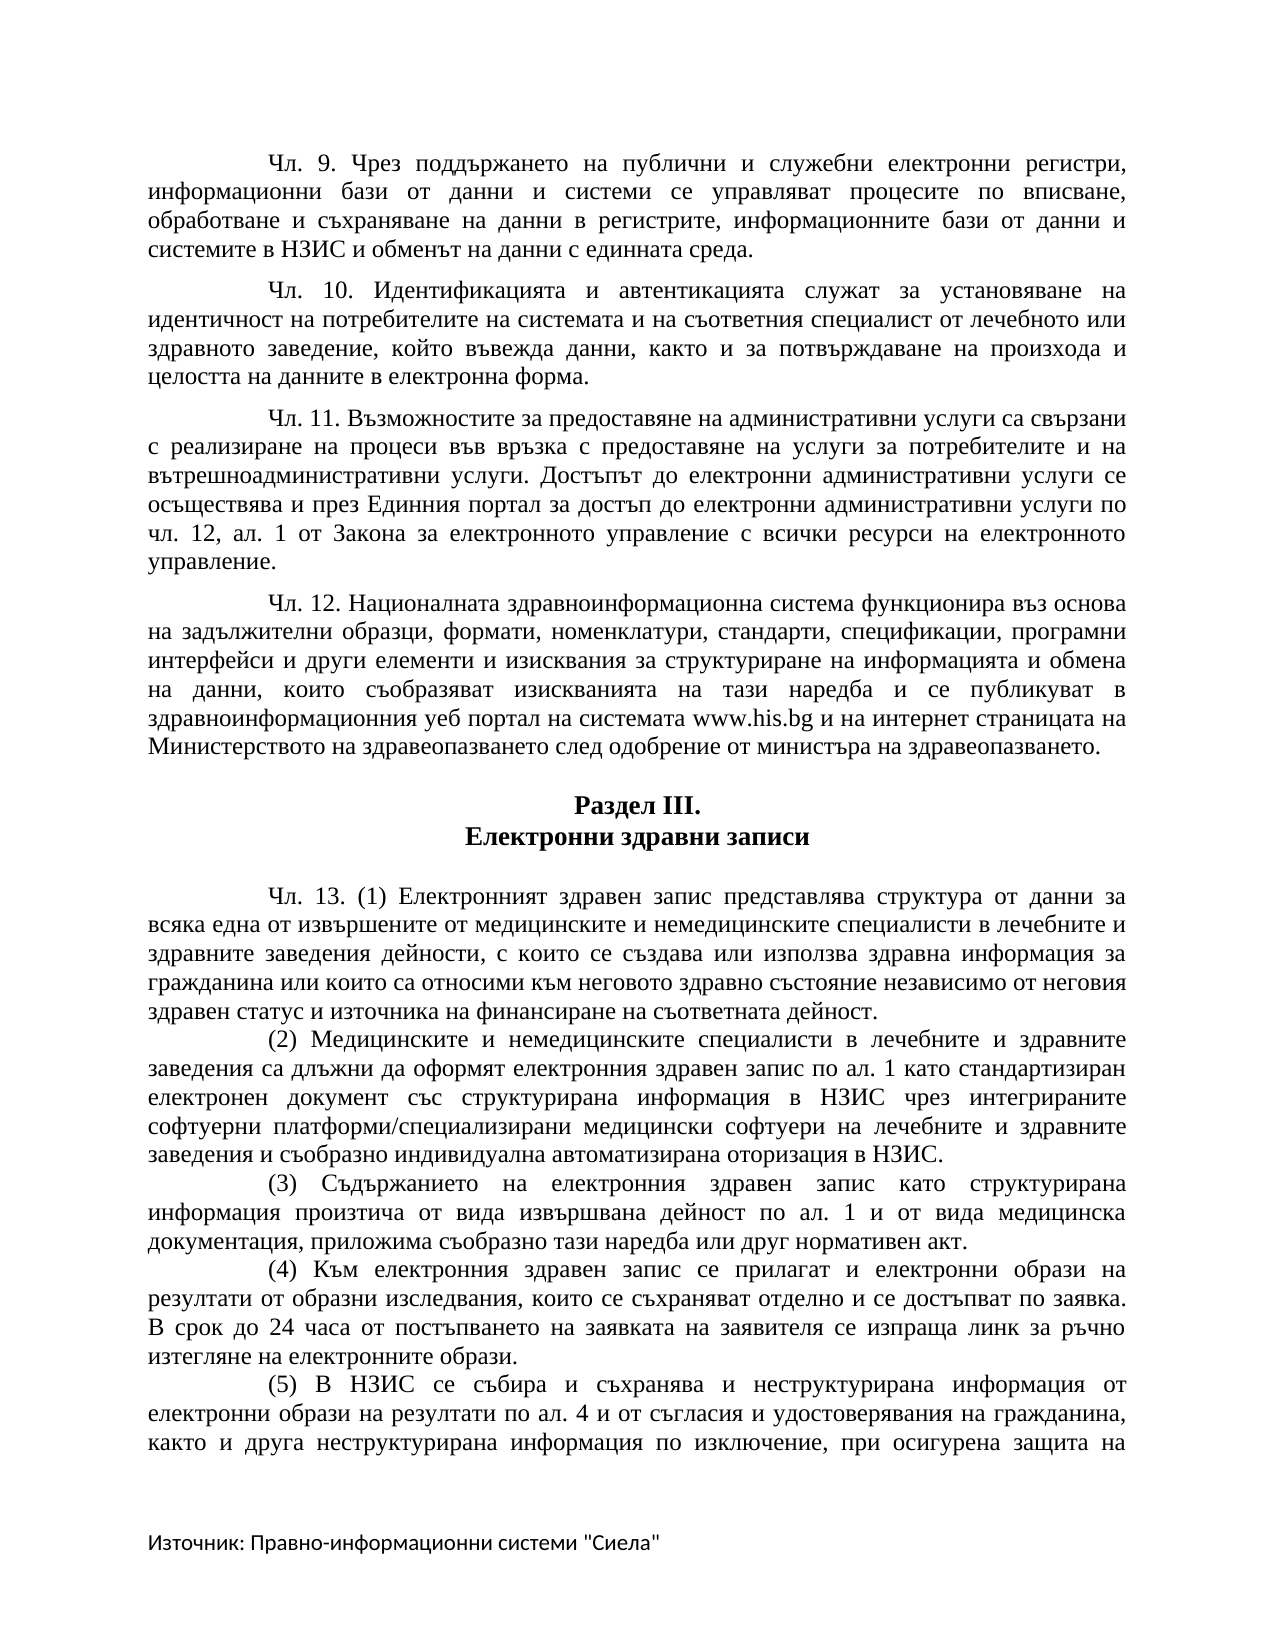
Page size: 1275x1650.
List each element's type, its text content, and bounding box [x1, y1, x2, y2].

text Чл. 10. Идентификацията и автентикацията служат за установяване на идентичност на потребителите на системата и на съответния специалист от лечебното или здравното заведение, който въвежда данни, както и за потвърждаване на произхода и целостта на данните в електронна форма. [148, 275, 1127, 390]
text (2) Медицинските и немедицинските специалисти в лечебните и здравните заведения са длъжни да оформят електронния здравен запис по ал. 1 като стандартизиран електронен документ със структурирана информация в НЗИС чрез интегрираните софтуерни платформи/специализирани медицински софтуери на лечебните и здравните заведения и съобразно индивидуална автоматизирана оторизация в НЗИС. [148, 1024, 1127, 1168]
text Чл. 12. Националната здравноинформационна система функционира въз основа на задължителни образци, формати, номенклатури, стандарти, спецификации, програмни интерфейси и други елементи и изисквания за структуриране на информацията и обмена на данни, които съобразяват изискванията на тази наредба и се публикуват в здравноинформационния уеб портал на системата www.his.bg и на интернет страницата на Министерството на здравеопазването след одобрение от министъра на здравеопазването. [148, 588, 1127, 760]
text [148, 1369, 1127, 1456]
text (4) Към електронния здравен запис се прилагат и електронни образи на резултати от образни изследвания, които се съхраняват отделно и се достъпват по заявка. В срок до 24 часа от постъпването на заявката на заявителя се изпраща линк за ръчно изтегляне на електронните образи. [148, 1254, 1127, 1369]
text (3) Съдържанието на електронния здравен запис като структурирана информация произтича от вида извършвана дейност по ал. 1 и от вида медицинска документация, приложима съобразно тази наредба или друг нормативен акт. [148, 1168, 1127, 1254]
text Чл. 9. Чрез поддържането на публични и служебни електронни регистри, информационни бази от данни и системи се управляват процесите по вписване, обработване и съхраняване на данни в регистрите, информационните бази от данни и системите в НЗИС и обменът на данни с единната среда. [148, 148, 1127, 263]
text Раздел III. Електронни здравни записи [148, 789, 1127, 852]
text Чл. 13. (1) Електронният здравен запис представлява структура от данни за всяка една от извършените от медицинските и немедицинските специалисти в лечебните и здравните заведения дейности, с които се създава или използва здравна информация за гражданина или които са относими към неговото здравно състояние независимо от неговия здравен статус и източника на финансиране на съответната дейност. [148, 881, 1127, 1024]
text Чл. 11. Възможностите за предоставяне на административни услуги са свързани с реализиране на процеси във връзка с предоставяне на услуги за потребителите и на вътрешноадминистративни услуги. Достъпът до електронни административни услуги се осъществява и през Единния портал за достъп до електронни административни услуги по чл. 12, ал. 1 от Закона за електронното управление с всички ресурси на електронното управление. [148, 403, 1127, 575]
